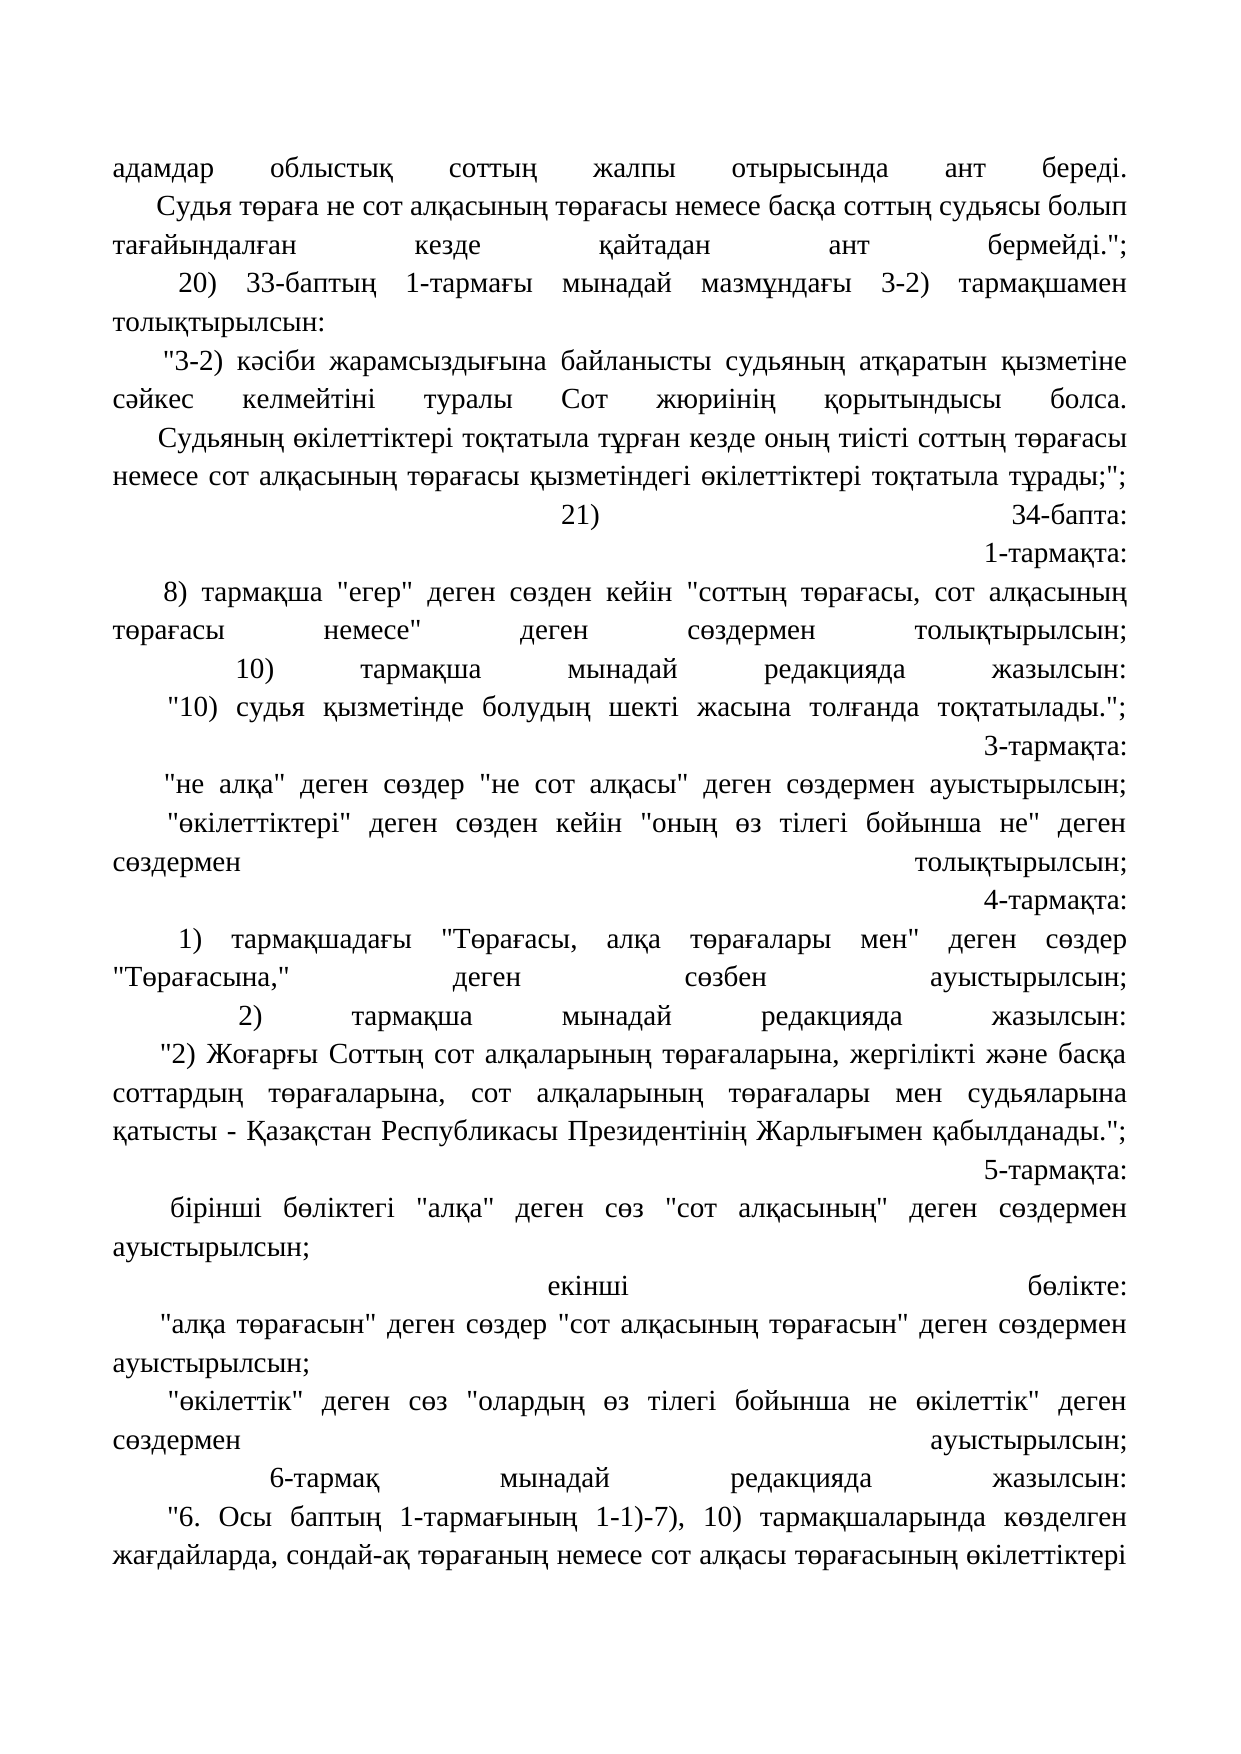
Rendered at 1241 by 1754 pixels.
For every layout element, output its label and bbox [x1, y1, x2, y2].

text [112, 150, 1128, 1571]
